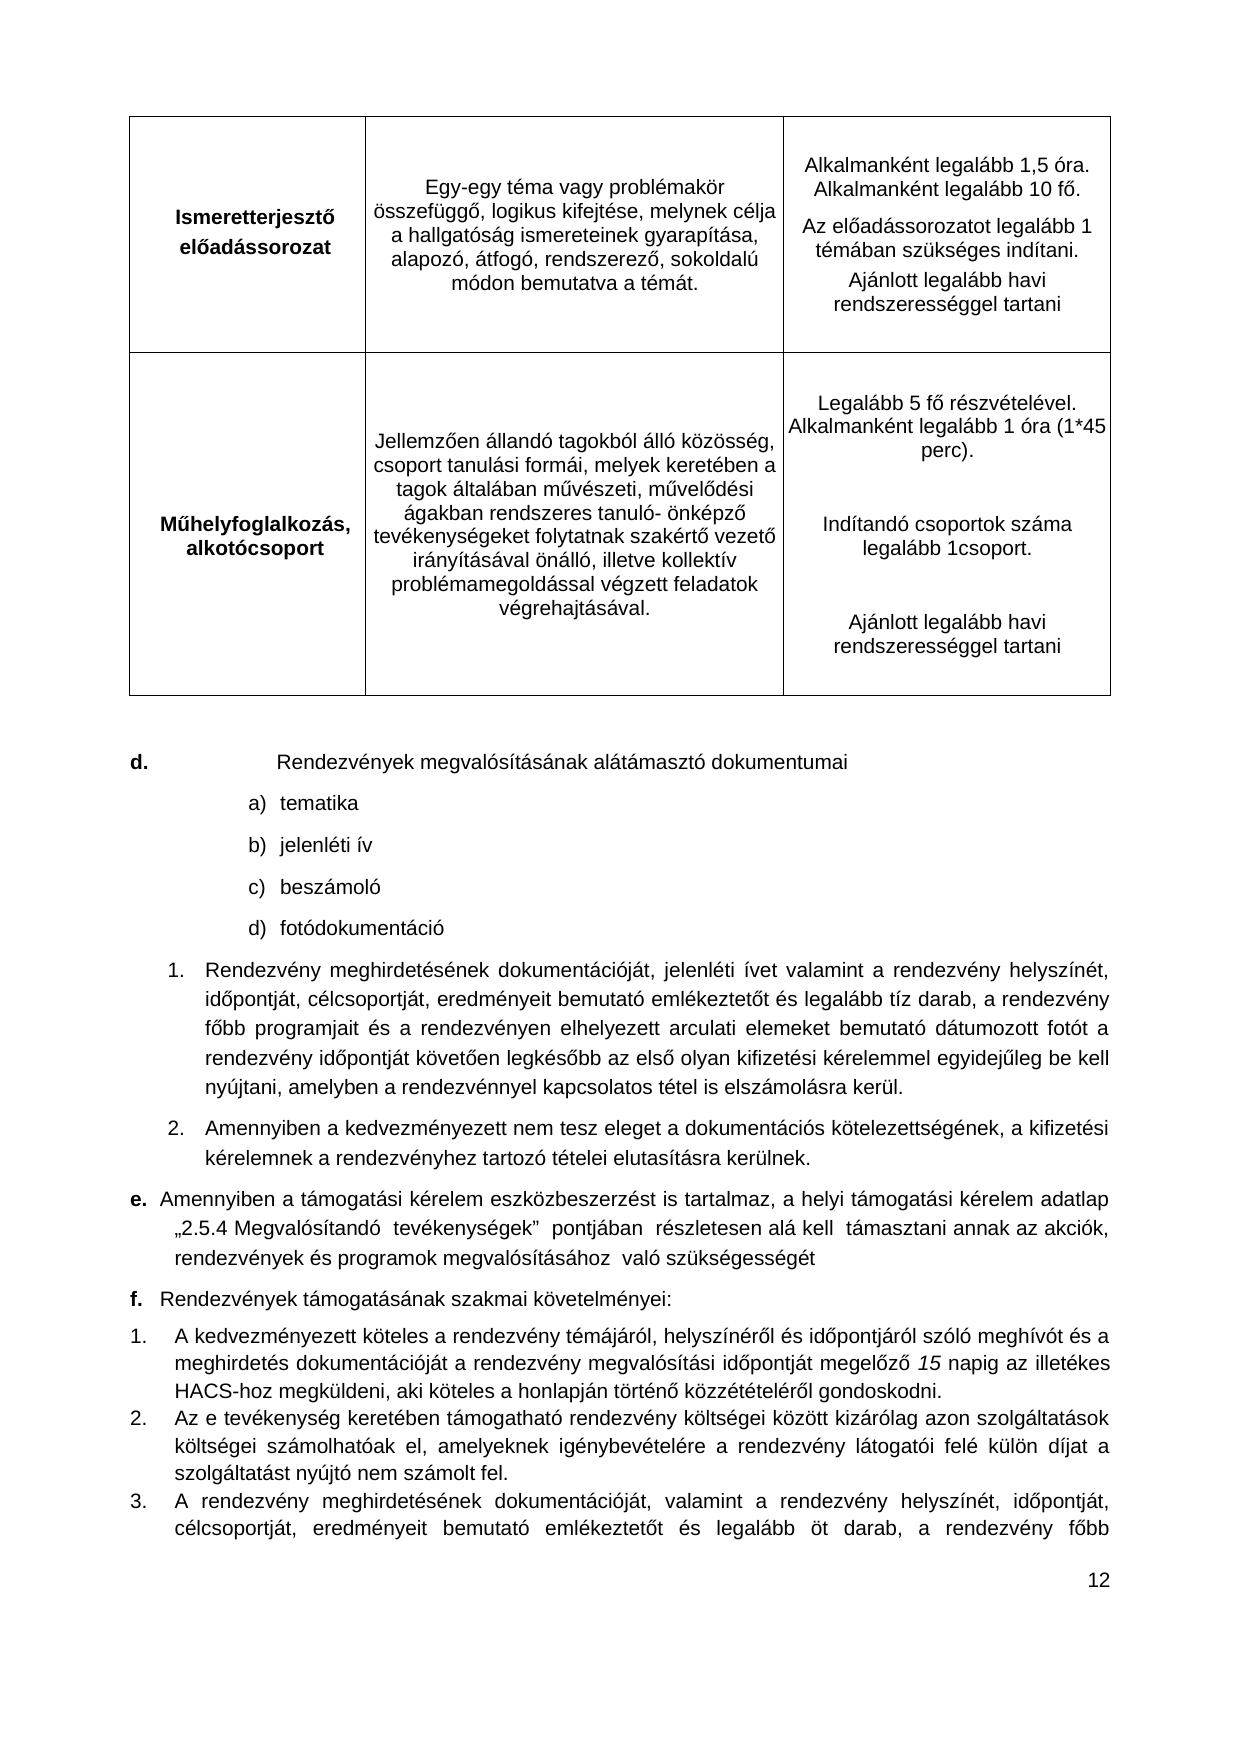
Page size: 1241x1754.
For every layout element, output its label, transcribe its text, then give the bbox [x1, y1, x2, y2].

list A kedvezményezett köteles a rendezvény témájáról, helyszínéről és időpontjáról szóló meghívót és a meghirdetés dokumentációját a rendezvény megvalósítási időpontját megelőző 15 napig az illetékes HACS-hoz megküldeni, aki köteles a honlapján történő közzétételéről gondoskodni. [130, 1323, 1110, 1402]
table_cell Egy-egy téma vagy problémakör összefüggő, logikus kifejtése, melynek célja a hallgatóság ismereteinek gyarapítása, alapozó, átfogó, rendszerező, sokoldalú módon bemutatva a témát. [366, 117, 783, 352]
list jelenléti ív [248, 828, 1110, 857]
list Rendezvények támogatásának szakmai követelményei: [130, 1282, 1110, 1311]
list Amennyiben a támogatási kérelem eszközbeszerzést is tartalmaz, a helyi támogatási kérelem adatlap „2.5.4 Megvalósítandó tevékenységek” pontjában részletesen alá kell támasztani annak az akciók, rendezvények és programok megvalósításához való szükségességét [130, 1182, 1110, 1269]
list Rendezvények megvalósításának alátámasztó dokumentumai [130, 744, 1110, 773]
table_cell Műhelyfoglalkozás, alkotócsoport [130, 353, 365, 695]
table_cell Ismeretterjesztő előadássorozat [130, 117, 365, 352]
table_cell Legalább 5 fő részvételével. Alkalmanként legalább 1 óra (1*45 perc). Indítandó csoportok száma legalább 1csoport. Ajánlott legalább havi rendszerességgel tartani [784, 353, 1110, 695]
list Az e tevékenység keretében támogatható rendezvény költségei között kizárólag azon szolgáltatások költségei számolhatóak el, amelyeknek igénybevételére a rendezvény látogatói felé külön díjat a szolgáltatást nyújtó nem számolt fel. [130, 1406, 1110, 1485]
list tematika [248, 786, 1110, 815]
list Amennyiben a kedvezményezett nem tesz eleget a dokumentációs kötelezettségének, a kifizetési kérelemnek a rendezvényhez tartozó tételei elutasításra kerülnek. [167, 1111, 1110, 1169]
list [130, 1488, 1110, 1540]
table_cell Jellemzően állandó tagokból álló közösség, csoport tanulási formái, melyek keretében a tagok általában művészeti, művelődési ágakban rendszeres tanuló- önképző tevékenységeket folytatnak szakértő vezető irányításával önálló, illetve kollektív problémamegoldással végzett feladatok végrehajtásával. [366, 353, 783, 695]
list beszámoló [248, 869, 1110, 898]
list fotódokumentáció [248, 911, 1110, 940]
table_cell Alkalmanként legalább 1,5 óra. Alkalmanként legalább 10 fő. Az előadássorozatot legalább 1 témában szükséges indítani. Ajánlott legalább havi rendszerességgel tartani [784, 117, 1110, 352]
list Rendezvény meghirdetésének dokumentációját, jelenléti ívet valamint a rendezvény helyszínét, időpontját, célcsoportját, eredményeit bemutató emlékeztetőt és legalább tíz darab, a rendezvény főbb programjait és a rendezvényen elhelyezett arculati elemeket bemutató dátumozott fotót a rendezvény időpontját követően legkésőbb az első olyan kifizetési kérelemmel egyidejűleg be kell nyújtani, amelyben a rendezvénnyel kapcsolatos tétel is elszámolásra kerül. [167, 953, 1110, 1098]
